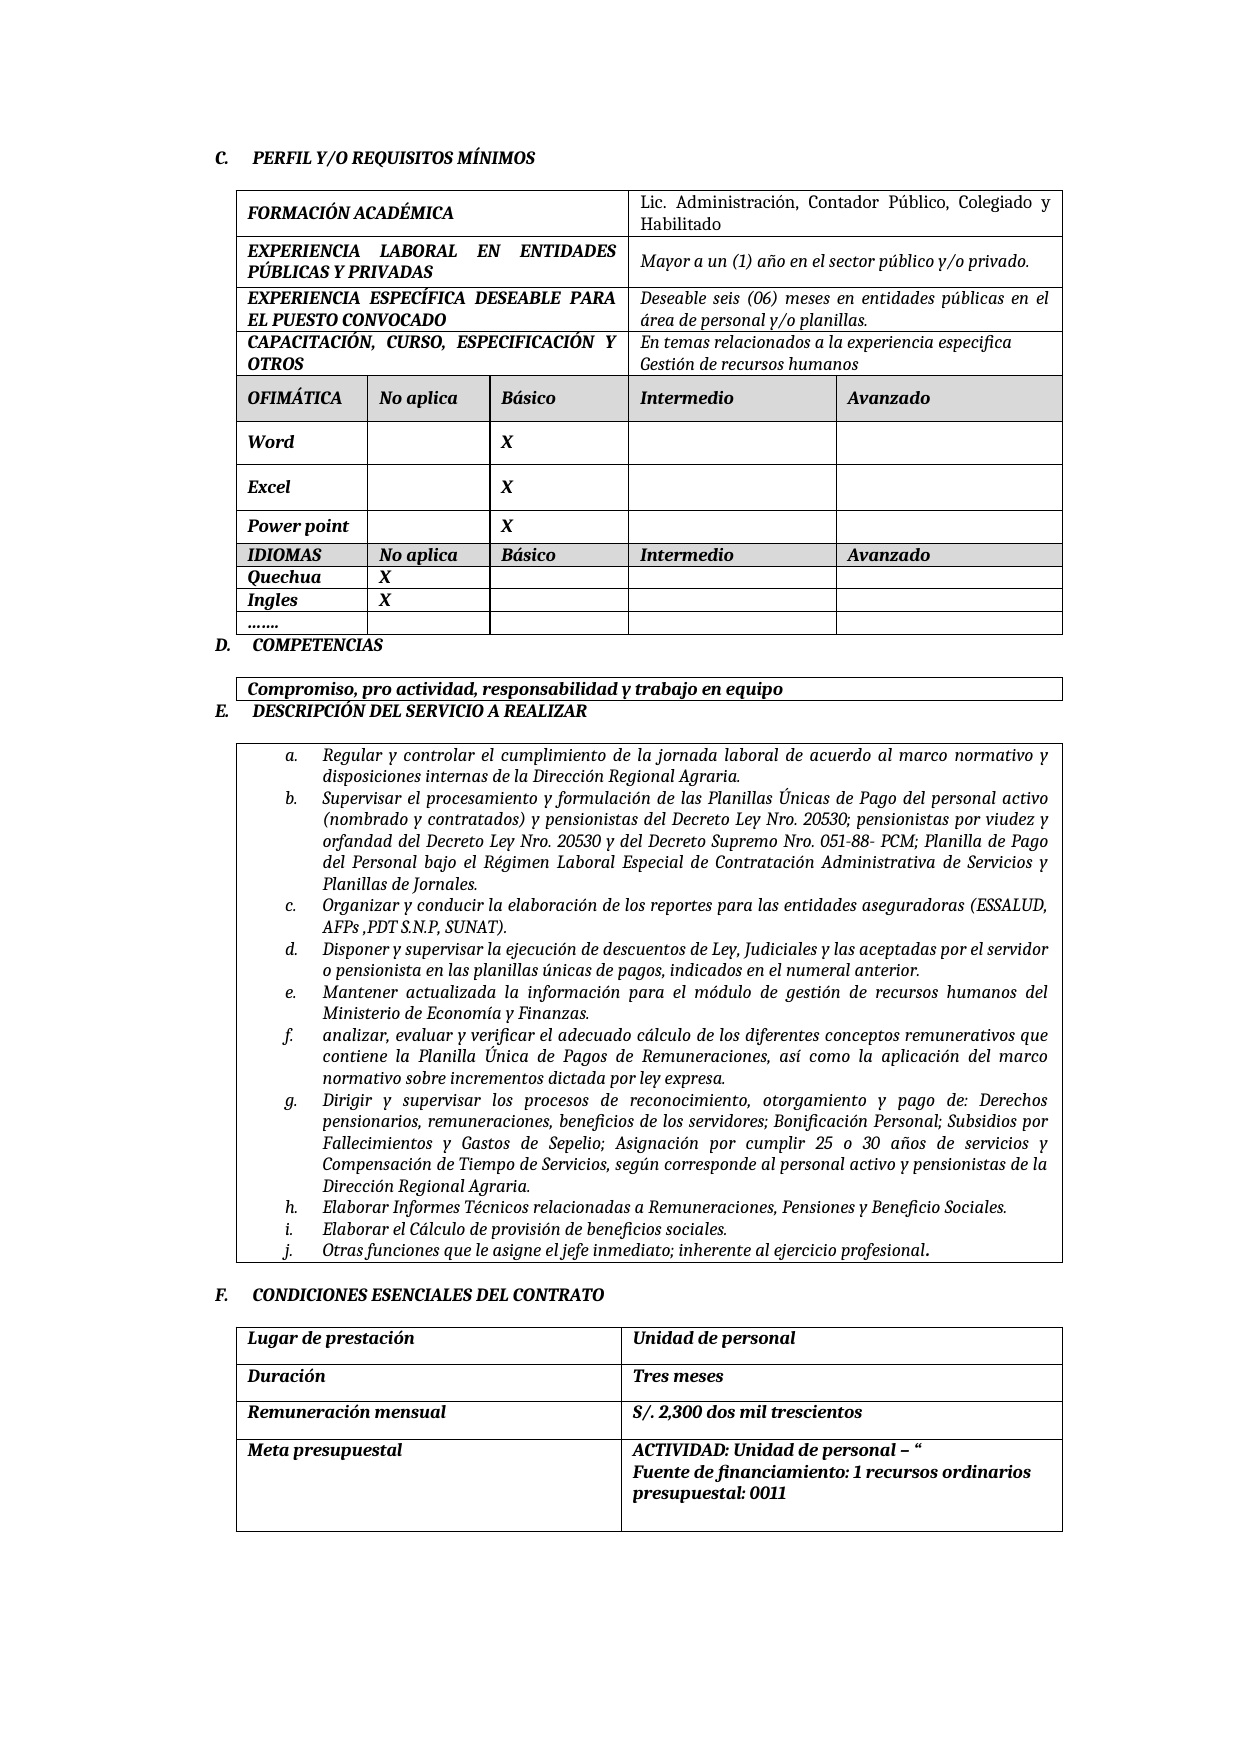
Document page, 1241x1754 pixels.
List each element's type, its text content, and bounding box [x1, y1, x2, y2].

table_cell Tres meses [622, 1365, 1062, 1401]
table_cell [837, 567, 1062, 588]
table_cell Power point [237, 511, 367, 543]
table_cell [368, 465, 489, 509]
table_cell No aplica [368, 376, 489, 421]
table_cell Duración [237, 1365, 621, 1401]
table_header Regular y controlar el cumplimiento de la jornada laboral de acuerdo al marco normativo y disposiciones internas de la Dirección Regional Agraria. Supervisar el procesamiento y formulación de las Planillas Únicas de Pago del personal activo (nombrado y contratados) y pensionistas del Decreto Ley Nro. 20530; pensionistas por viudez y orfandad del Decreto Ley Nro. 20530 y del Decreto Supremo Nro. 051-88- PCM; Planilla de Pago del Personal bajo el Régimen Laboral Especial de Contratación Administrativa de Servicios y Planillas de Jornales. Organizar y conducir la elaboración de los reportes para las entidades aseguradoras (ESSALUD, AFPs ,PDT S.N.P, SUNAT). Disponer y supervisar la ejecución de descuentos de Ley, Judiciales y las aceptadas por el servidor o pensionista en las planillas únicas de pagos, indicados en el numeral anterior. Mantener actualizada la información para el módulo de gestión de recursos humanos del Ministerio de Economía y Finanzas. analizar, evaluar y verificar el adecuado cálculo de los diferentes conceptos remunerativos que contiene la Planilla Única de Pagos de Remuneraciones, así como la aplicación del marco normativo sobre incrementos dictada por ley expresa. Dirigir y supervisar los procesos de reconocimiento, otorgamiento y pago de: Derechos pensionarios, remuneraciones, beneficios de los servidores; Bonificación Personal; Subsidios por Fallecimientos y Gastos de Sepelio; Asignación por cumplir 25 o 30 años de servicios y Compensación de Tiempo de Servicios, según corresponde al personal activo y pensionistas de la Dirección Regional Agraria. Elaborar Informes Técnicos relacionadas a Remuneraciones, Pensiones y Beneficio Sociales. Elaborar el Cálculo de provisión de beneficios sociales. Otras funciones que le asigne el jefe inmediato; inherente al ejercicio profesional. [237, 744, 1062, 1262]
table_cell [368, 612, 489, 633]
table_cell Meta presupuestal [237, 1440, 621, 1531]
list CONDICIONES ESENCIALES DEL CONTRATO [215, 1284, 1063, 1306]
table_cell [368, 511, 489, 543]
table_cell [629, 511, 836, 543]
table_cell Básico [491, 376, 628, 421]
table_cell EXPERIENCIA LABORAL EN ENTIDADES PÚBLICAS Y PRIVADAS [237, 237, 628, 287]
table_cell Intermedio [629, 544, 836, 566]
table_cell CAPACITACIÓN, CURSO, ESPECIFICACIÓN Y OTROS [237, 332, 628, 375]
table_cell [629, 612, 836, 633]
table_cell [491, 589, 628, 611]
table_cell ACTIVIDAD: Unidad de personal – “ Fuente de financiamiento: 1 recursos ordinarios presupuestal: 0011 [622, 1440, 1062, 1531]
table_cell X [491, 511, 628, 543]
table_cell X [491, 422, 628, 464]
table_header Compromiso, pro actividad, responsabilidad y trabajo en equipo [237, 678, 1062, 699]
table_cell X [491, 465, 628, 509]
table_header Unidad de personal [622, 1328, 1062, 1364]
table_cell Avanzado [837, 544, 1062, 566]
table_cell Word [237, 422, 367, 464]
table_cell Avanzado [837, 376, 1062, 421]
table_header FORMACIÓN ACADÉMICA [237, 191, 628, 236]
table_cell Mayor a un (1) año en el sector público y/o privado. [629, 237, 1062, 287]
list DESCRIPCIÓN DEL SERVICIO A REALIZAR [215, 701, 1063, 722]
table_cell ……. [237, 612, 367, 633]
table_cell [837, 422, 1062, 464]
table_cell [368, 422, 489, 464]
table_cell S/. 2,300 dos mil trescientos [622, 1402, 1062, 1438]
table_cell Ingles [237, 589, 367, 611]
list COMPETENCIAS [215, 634, 1063, 656]
table_cell No aplica [368, 544, 489, 566]
table_cell Deseable seis (06) meses en entidades públicas en el área de personal y/o planillas. [629, 288, 1062, 331]
table_cell Remuneración mensual [237, 1402, 621, 1438]
table_cell Quechua [237, 567, 367, 588]
table_cell En temas relacionados a la experiencia especifica Gestión de recursos humanos [629, 332, 1062, 375]
list PERFIL Y/O REQUISITOS MÍNIMOS [215, 148, 1063, 169]
table_cell [837, 511, 1062, 543]
table_cell [491, 612, 628, 633]
table_cell [491, 567, 628, 588]
table_cell [629, 567, 836, 588]
table_cell OFIMÁTICA [237, 376, 367, 421]
table_cell [629, 589, 836, 611]
table_cell EXPERIENCIA ESPECÍFICA DESEABLE PARA EL PUESTO CONVOCADO [237, 288, 628, 331]
table_cell X [368, 589, 489, 611]
table_cell Excel [237, 465, 367, 509]
table_cell Intermedio [629, 376, 836, 421]
table_cell [837, 612, 1062, 633]
table_cell [837, 465, 1062, 509]
table_cell [837, 589, 1062, 611]
table_cell IDIOMAS [237, 544, 367, 566]
table_cell [629, 422, 836, 464]
table_header Lugar de prestación [237, 1328, 621, 1364]
table_header Lic. Administración, Contador Público, Colegiado y Habilitado [629, 191, 1062, 236]
table_cell Básico [491, 544, 628, 566]
table_cell X [368, 567, 489, 588]
table_cell [629, 465, 836, 509]
